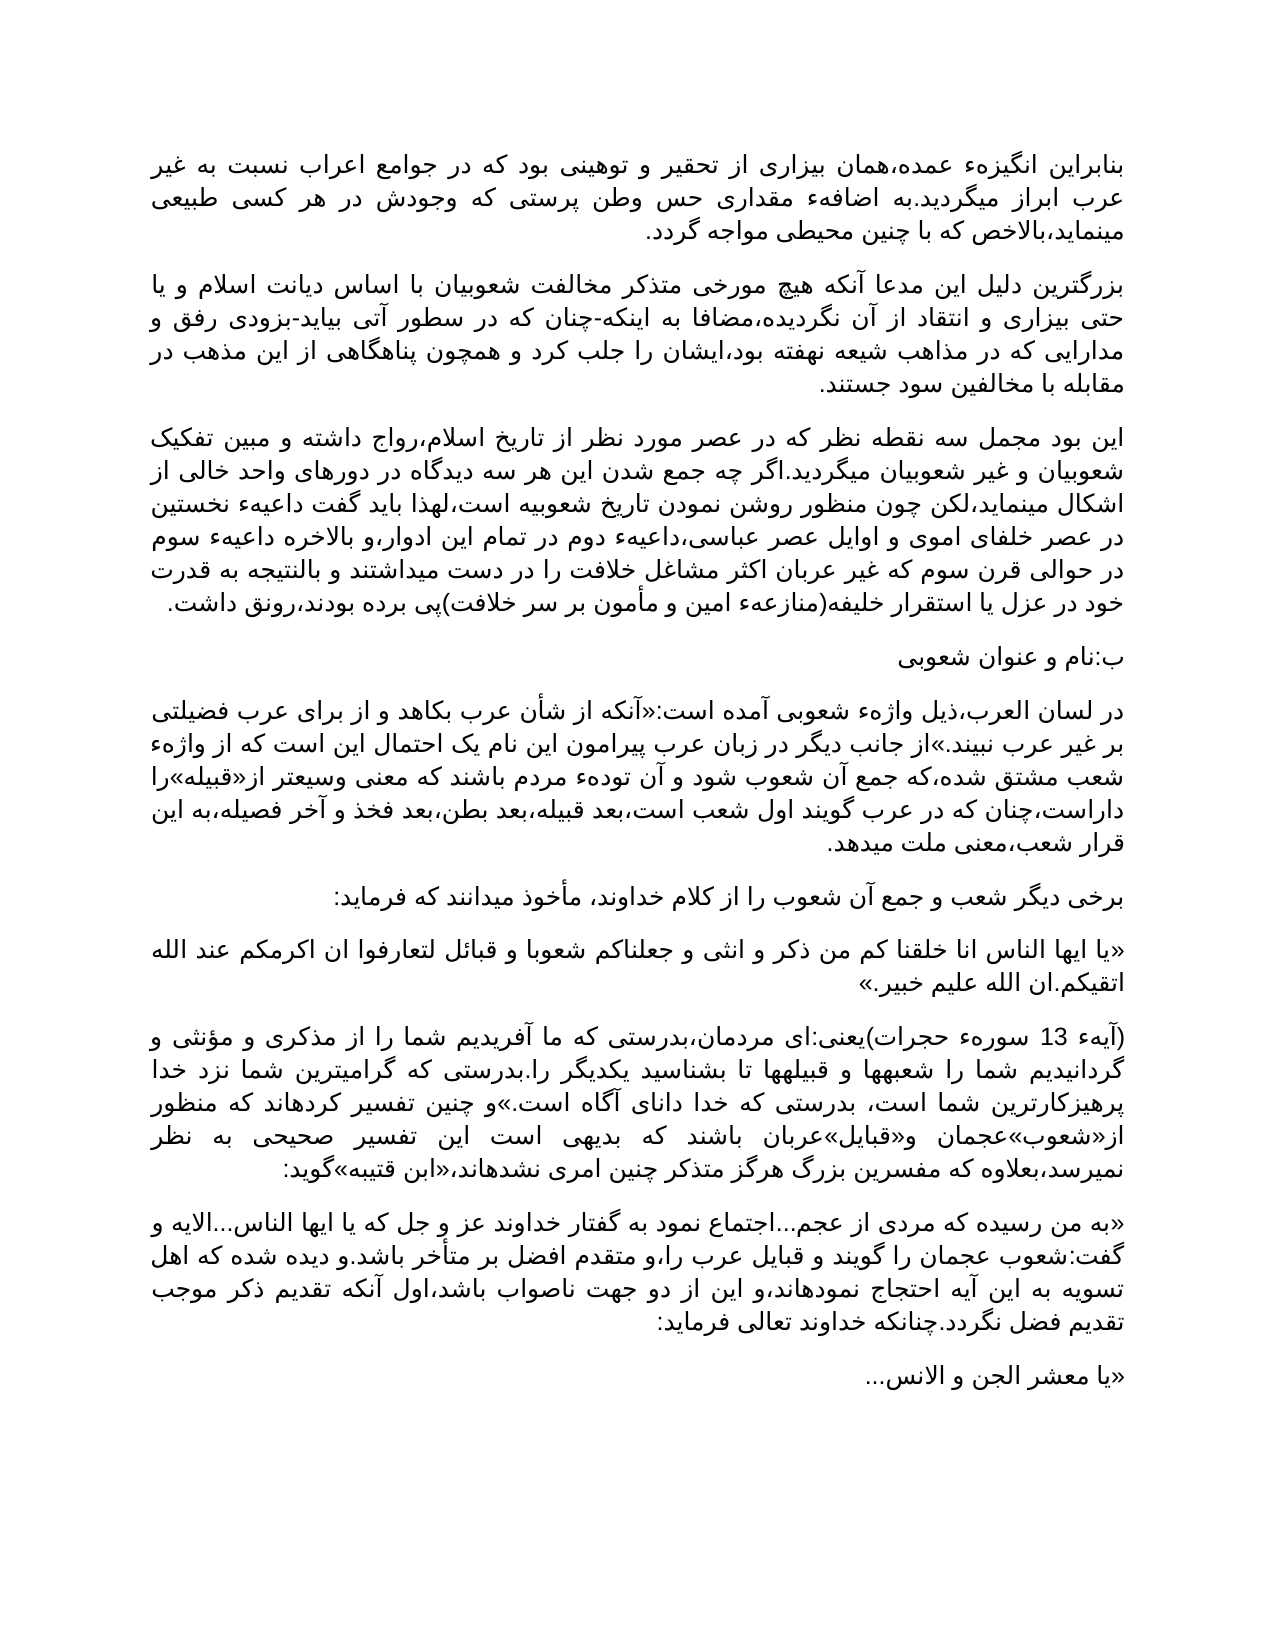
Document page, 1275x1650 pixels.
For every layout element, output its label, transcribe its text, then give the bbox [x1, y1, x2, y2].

text (آیهء 13 سورهء حجرات)یعنی:ای مردمان،بدرستی که ما آفریدیم شما را از مذکری و مؤنثی و گردانیدیم شما را شعبه‏ها و قبیله‏ها تا بشناسید یکدیگر را.بدرستی که‏ گرامیترین شما نزد خدا پرهیزکارترین شما است، بدرستی که خدا دانای آگاه است.»و چنین تفسیر کرده‏اند که منظور از«شعوب»عجمان و«قبایل»عربان‏ باشند که بدیهی است این تفسیر صحیحی به نظر نمی‏رسد،بعلاوه که مفسرین بزرگ هرگز متذکر چنین‏ امری نشده‏اند،«ابن قتیبه»گوید: [150, 1022, 1125, 1183]
text بزرگترین دلیل این مدعا آنکه هیچ مورخی متذکر مخالفت شعوبیان با اساس دیانت اسلام و یا حتی‏ بیزاری و انتقاد از آن نگردیده،مضافا به اینکه-چنان‏ که در سطور آتی بیاید-بزودی رفق و مدارایی که در مذاهب شیعه نهفته بود،ایشان را جلب کرد و همچون‏ پناهگاهی از این مذهب در مقابله با مخالفین سود جستند. [150, 270, 1125, 398]
text «یا معشر الجن و الانس... [150, 1361, 1125, 1390]
text در لسان العرب،ذیل واژهء شعوبی آمده است:«آنکه‏ از شأن عرب بکاهد و از برای عرب فضیلتی بر غیر عرب‏ نبیند.»از جانب دیگر در زبان عرب پیرامون این نام‏ یک احتمال این است که از واژهء شعب مشتق شده،که‏ جمع آن شعوب شود و آن تودهء مردم باشند که معنی‏ وسیع‏تر از«قبیله»را داراست،چنان که در عرب گویند اول شعب است،بعد قبیله،بعد بطن،بعد فخذ و آخر فصیله،به این قرار شعب،معنی ملت می‏دهد. [150, 696, 1125, 856]
text «یا ایها الناس انا خلقنا کم‏ من ذکر و انثی و جعلناکم شعوبا و قبائل لتعارفوا ان‏ اکرمکم عند الله اتقیکم.ان الله علیم خبیر.» [150, 935, 1125, 997]
text ب:نام و عنوان شعوبی [150, 642, 1125, 671]
text بنابراین انگیزهء عمده،همان بیزاری از تحقیر و توهینی بود که در جوامع اعراب نسبت به غیر عرب ابراز می‏گردید.به اضافهء مقداری حس وطن پرستی که‏ وجودش در هر کسی طبیعی می‏نماید،بالاخص که با چنین محیطی مواجه گردد. [150, 150, 1125, 245]
text برخی دیگر شعب و جمع آن شعوب را از کلام خداوند، مأخوذ می‏دانند که فرماید: [150, 882, 1125, 910]
text «به من رسیده که مردی از عجم...اجتماع‏ نمود به گفتار خداوند عز و جل که یا ایها الناس...الایه و گفت:شعوب عجمان را گویند و قبایل عرب را،و متقدم افضل بر متأخر باشد.و دیده شده که اهل تسویه به این آیه‏ احتجاج نموده‏اند،و این از دو جهت ناصواب‏ باشد،اول آنکه تقدیم ذکر موجب تقدیم فضل‏ نگردد.چنانکه خداوند تعالی فرماید: [150, 1208, 1125, 1336]
text این بود مجمل سه نقطه نظر که در عصر مورد نظر از تاریخ اسلام،رواج داشته و مبین تفکیک شعوبیان و غیر شعوبیان می‏گردید.اگر چه جمع شدن این هر سه‏ دیدگاه در دوره‏ای واحد خالی از اشکال می‏نماید،لکن‏ چون منظور روشن نمودن تاریخ شعوبیه است،لهذا باید گفت داعیهء نخستین در عصر خلفای اموی و اوایل عصر عباسی،داعیهء دوم در تمام این ادوار،و بالاخره داعیهء سوم در حوالی قرن سوم که غیر عربان اکثر مشاغل‏ خلافت را در دست می‏داشتند و بالنتیجه به قدرت خود در عزل یا استقرار خلیفه(منازعهء امین و مأمون بر سر خلافت)پی برده بودند،رونق داشت. [150, 423, 1125, 617]
